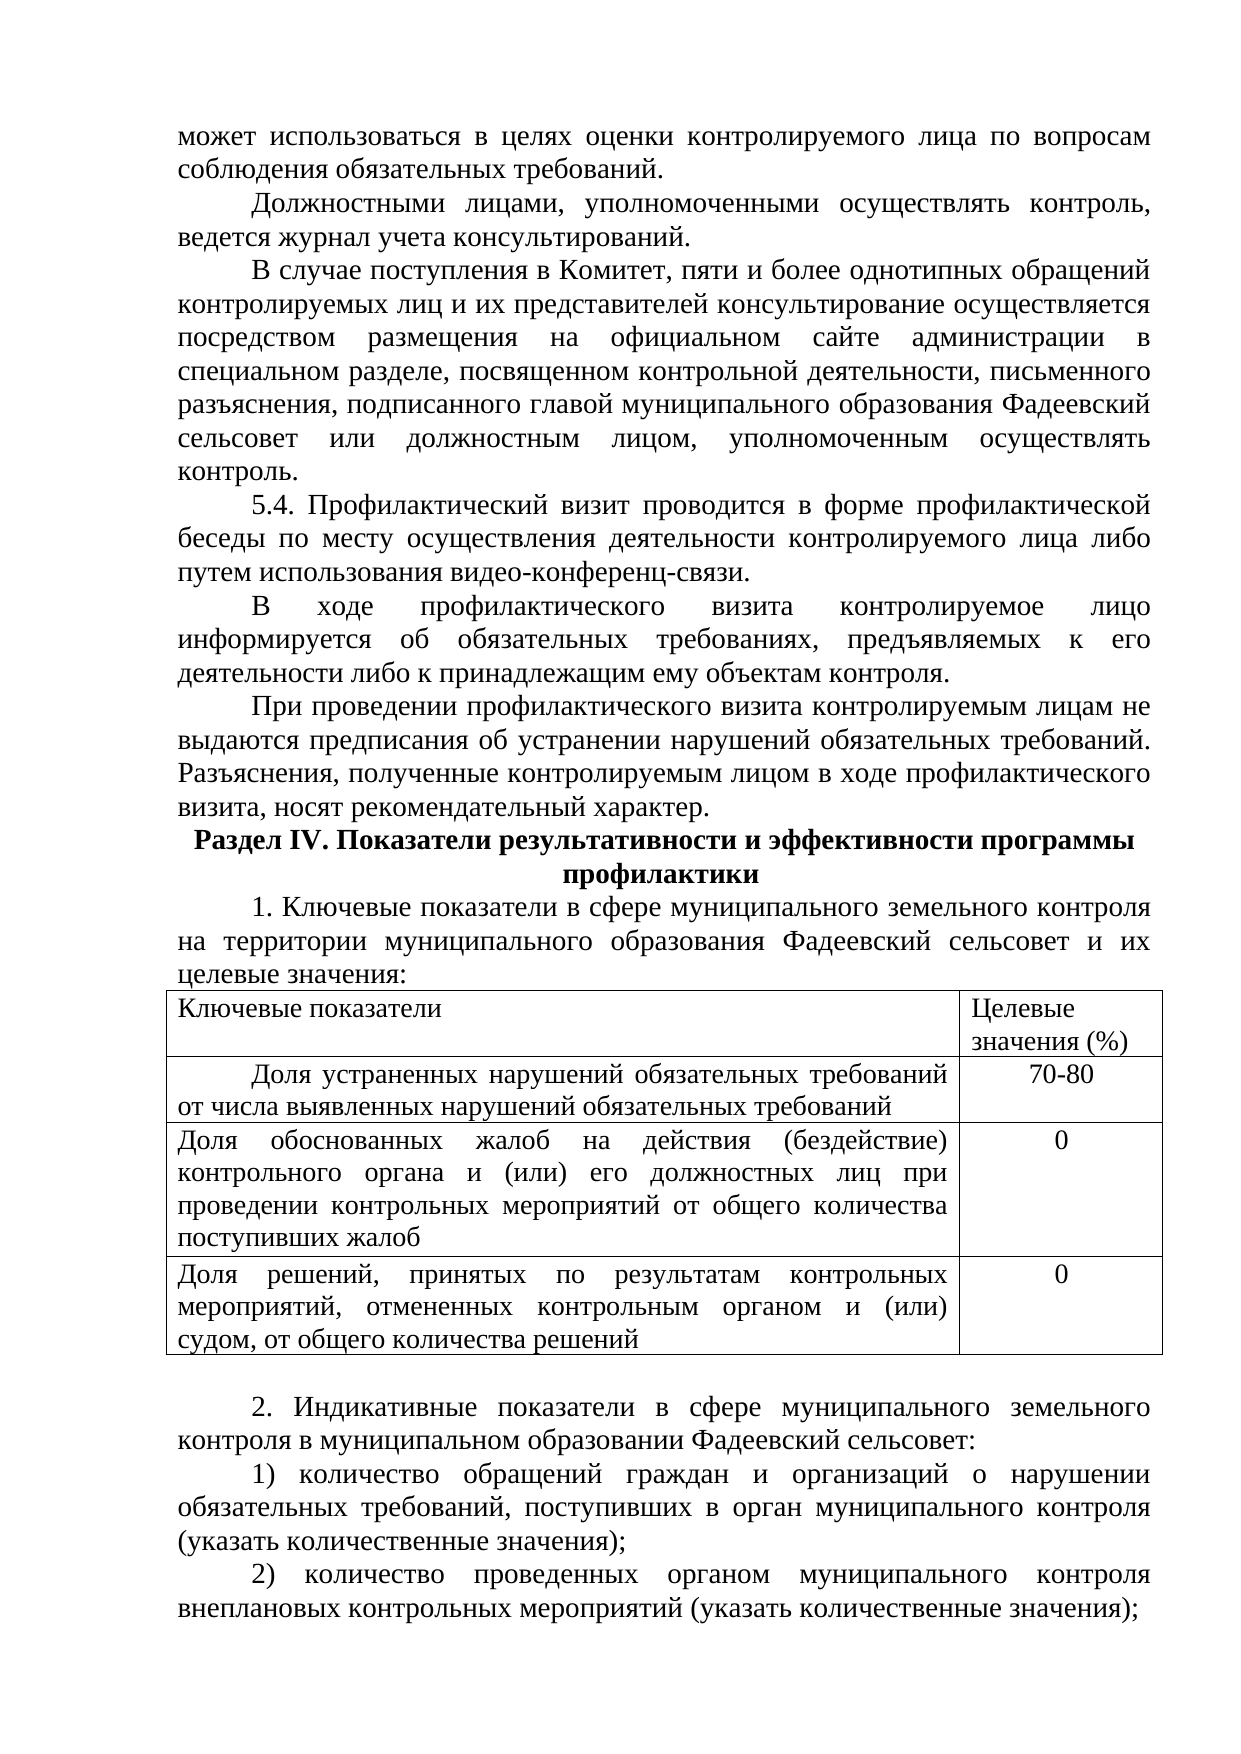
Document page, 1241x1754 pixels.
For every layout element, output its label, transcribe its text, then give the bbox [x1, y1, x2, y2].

text Раздел IV. Показатели результативности и эффективности программы профилактики [177, 822, 1152, 889]
text 1. Ключевые показатели в сфере муниципального земельного контроля на территории муниципального образования Фадеевский сельсовет и их целевые значения: [177, 889, 1152, 990]
table_header Целевые значения (%) [960, 991, 1162, 1056]
table_cell Доля обоснованных жалоб на действия (бездействие) контрольного органа и (или) его должностных лиц при проведении контрольных мероприятий от общего количества поступивших жалоб [167, 1123, 959, 1256]
table_cell 0 [960, 1123, 1162, 1256]
text В случае поступления в Комитет, пяти и более однотипных обращений контролируемых лиц и их представителей консультирование осуществляется посредством размещения на официальном сайте администрации в специальном разделе, посвященном контрольной деятельности, письменного разъяснения, подписанного главой муниципального образования Фадеевский сельсовет или должностным лицом, уполномоченным осуществлять контроль. [177, 252, 1152, 487]
text 2. Индикативные показатели в сфере муниципального земельного контроля в муниципальном образовании Фадеевский сельсовет: [177, 1389, 1152, 1456]
text В ходе профилактического визита контролируемое лицо информируется об обязательных требованиях, предъявляемых к его деятельности либо к принадлежащим ему объектам контроля. [177, 588, 1152, 688]
table_header Ключевые показатели [167, 991, 959, 1056]
text При проведении профилактического визита контролируемым лицам не выдаются предписания об устранении нарушений обязательных требований. Разъяснения, полученные контролируемым лицом в ходе профилактического визита, носят рекомендательный характер. [177, 688, 1152, 822]
table_cell Доля устраненных нарушений обязательных требований от числа выявленных нарушений обязательных требований [167, 1057, 959, 1122]
text 5.4. Профилактический визит проводится в форме профилактической беседы по месту осуществления деятельности контролируемого лица либо путем использования видео-конференц-связи. [177, 487, 1152, 588]
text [177, 118, 1152, 185]
text 1) количество обращений граждан и организаций о нарушении обязательных требований, поступивших в орган муниципального контроля (указать количественные значения); [177, 1456, 1152, 1557]
table_cell 0 [960, 1257, 1162, 1354]
text 2) количество проведенных органом муниципального контроля внеплановых контрольных мероприятий (указать количественные значения); [177, 1557, 1152, 1624]
text Должностными лицами, уполномоченными осуществлять контроль, ведется журнал учета консультирований. [177, 185, 1152, 252]
table_cell 70-80 [960, 1057, 1162, 1122]
table_cell Доля решений, принятых по результатам контрольных мероприятий, отмененных контрольным органом и (или) судом, от общего количества решений [167, 1257, 959, 1354]
